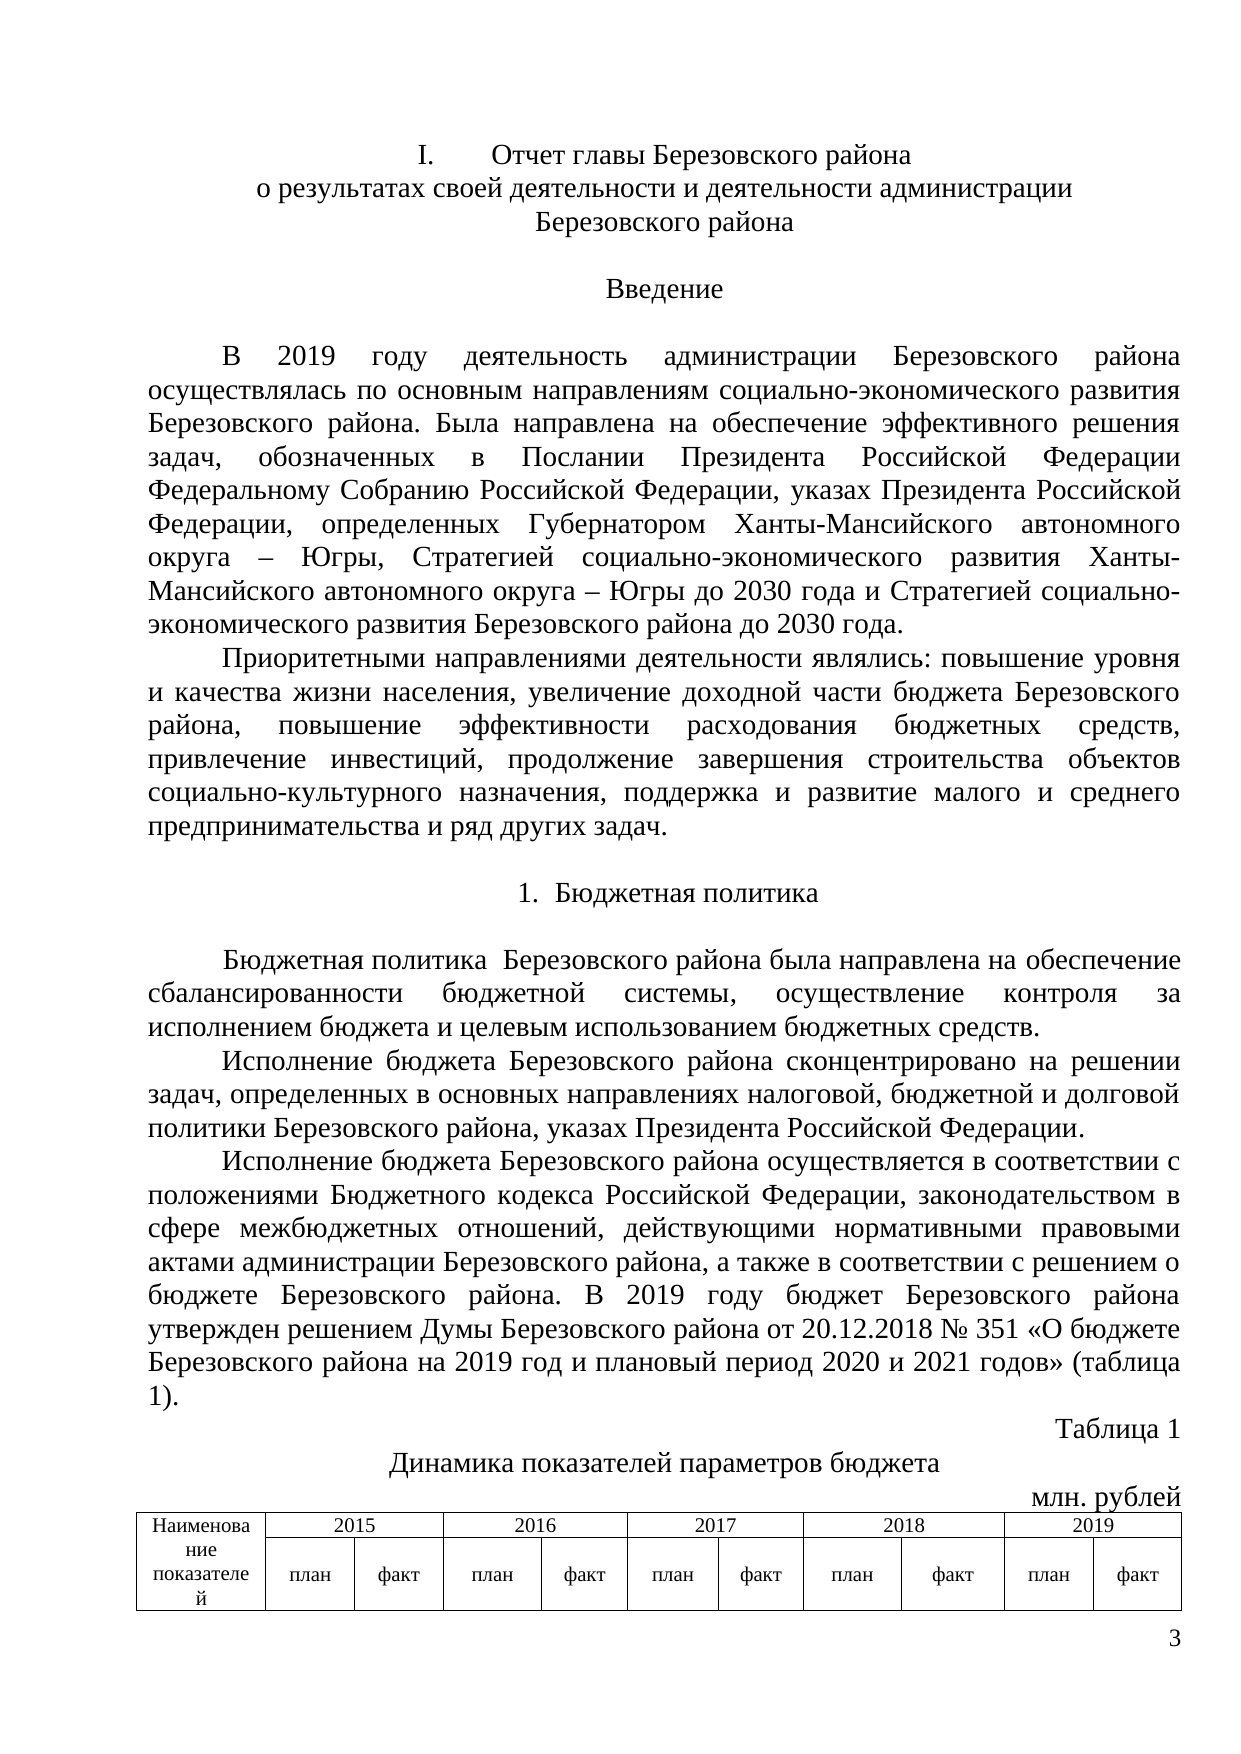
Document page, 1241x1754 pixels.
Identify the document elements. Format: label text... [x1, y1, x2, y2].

text Введение [148, 271, 1181, 305]
text млн. рублей [148, 1479, 1181, 1512]
text Исполнение бюджета Березовского района сконцентрировано на решении задач, определенных в основных направлениях налоговой, бюджетной и долговой политики Березовского района, указах Президента Российской Федерации. [148, 1043, 1181, 1143]
table_cell план [444, 1538, 541, 1609]
table_cell факт [719, 1538, 803, 1609]
table_cell факт [542, 1538, 627, 1609]
table_cell факт [1094, 1538, 1181, 1609]
table_cell план [804, 1538, 901, 1609]
list Отчет главы Березовского района [148, 137, 1181, 171]
text Бюджетная политика Березовского района была направлена на обеспечение сбалансированности бюджетной системы, осуществление контроля за исполнением бюджета и целевым использованием бюджетных средств. [148, 942, 1181, 1043]
text В 2019 году деятельность администрации Березовского района осуществлялась по основным направлениям социально-экономического развития Березовского района. Была направлена на обеспечение эффективного решения задач, обозначенных в Послании Президента Российской Федерации Федеральному Собранию Российской Федерации, указах Президента Российской Федерации, определенных Губернатором Ханты-Мансийского автономного округа – Югры, Стратегией социально-экономического развития Ханты-Мансийского автономного округа – Югры до 2030 года и Стратегией социально-экономического развития Березовского района до 2030 года. [148, 338, 1181, 640]
text Исполнение бюджета Березовского района осуществляется в соответствии с положениями Бюджетного кодекса Российской Федерации, законодательством в сфере межбюджетных отношений, действующими нормативными правовыми актами администрации Березовского района, а также в соответствии с решением о бюджете Березовского района. В 2019 году бюджет Березовского района утвержден решением Думы Березовского района от 20.12.2018 № 351 «О бюджете Березовского района на 2019 год и плановый период 2020 и 2021 годов» (таблица 1). [148, 1143, 1181, 1412]
text о результатах своей деятельности и деятельности администрации [148, 171, 1181, 204]
text Березовского района [148, 204, 1181, 238]
table_cell план [628, 1538, 718, 1609]
table_cell факт [902, 1538, 1004, 1609]
table_cell план [1005, 1538, 1093, 1609]
text Таблица 1 [148, 1412, 1181, 1445]
table_cell план [266, 1538, 354, 1609]
table_cell факт [355, 1538, 443, 1609]
text Приоритетными направлениями деятельности являлись: повышение уровня и качества жизни населения, увеличение доходной части бюджета Березовского района, повышение эффективности расходования бюджетных средств, привлечение инвестиций, продолжение завершения строительства объектов социально-культурного назначения, поддержка и развитие малого и среднего предпринимательства и ряд других задач. [148, 640, 1181, 841]
list Бюджетная политика [154, 875, 1181, 908]
text Динамика показателей параметров бюджета [148, 1445, 1181, 1479]
